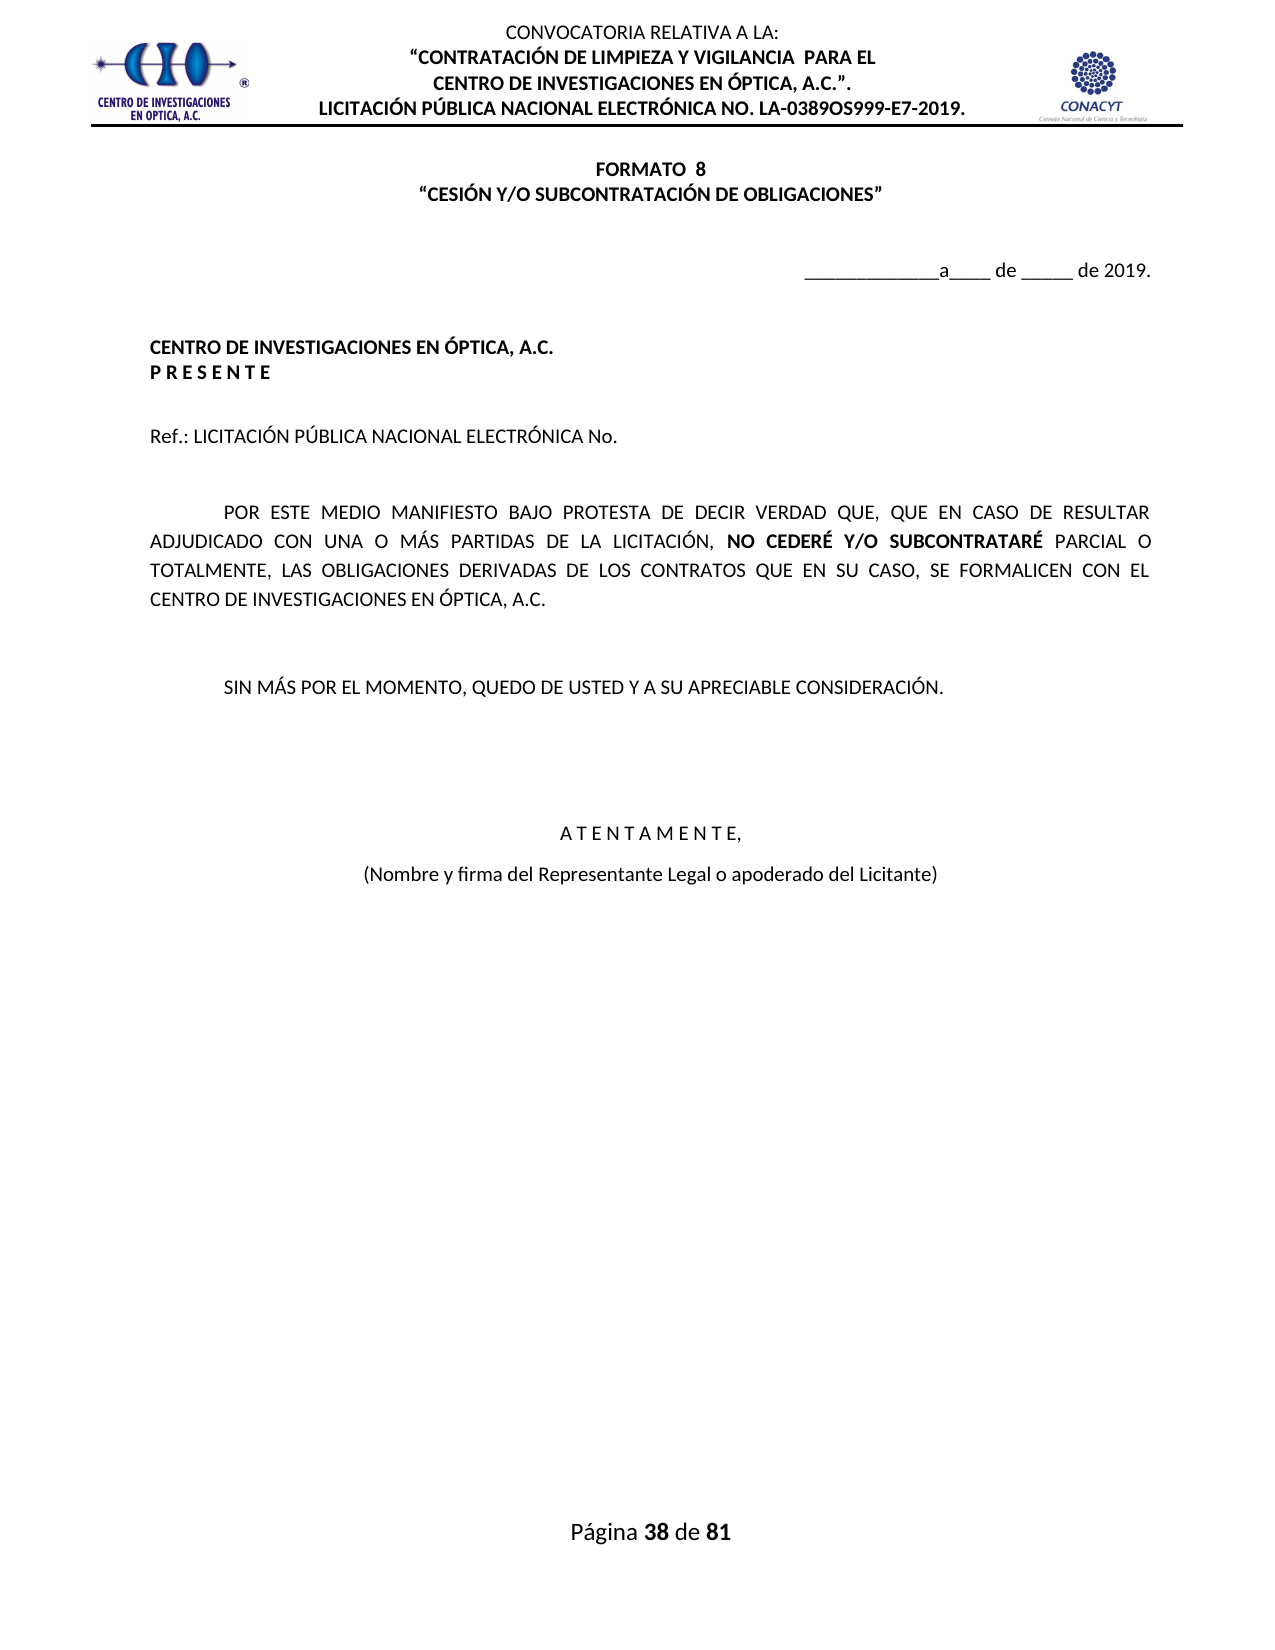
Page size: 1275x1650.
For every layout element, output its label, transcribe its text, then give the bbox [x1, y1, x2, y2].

text SIN MÁS POR EL MOMENTO, QUEDO DE USTED Y A SU APRECIABLE CONSIDERACIÓN. [150, 674, 1152, 699]
text POR ESTE MEDIO MANIFIESTO BAJO PROTESTA DE DECIR VERDAD QUE, QUE EN CASO DE RESULTAR ADJUDICADO CON UNA O MÁS PARTIDAS DE LA LICITACIÓN, NO CEDERÉ Y/O SUBCONTRATARÉ PARCIAL O TOTALMENTE, LAS OBLIGACIONES DERIVADAS DE LOS CONTRATOS QUE EN SU CASO, SE FORMALICEN CON EL CENTRO DE INVESTIGACIONES EN ÓPTICA, A.C. [150, 499, 1152, 612]
text FORMATO 8 [150, 156, 1152, 181]
picture [91, 41, 249, 122]
text Ref.: LICITACIÓN PÚBLICA NACIONAL ELECTRÓNICA No. [150, 423, 1152, 448]
picture [1036, 51, 1148, 122]
text A T E N T A M E N T E, [150, 820, 1152, 845]
text P R E S E N T E [150, 359, 1152, 385]
text (Nombre y firma del Representante Legal o apoderado del Licitante) [150, 862, 1152, 887]
text CENTRO DE INVESTIGACIONES EN ÓPTICA, A.C. [150, 334, 1152, 359]
text “Cesión y/o Subcontratación de Obligaciones” [150, 181, 1152, 207]
text _____________a____ de _____ de 2019. [563, 258, 1152, 283]
